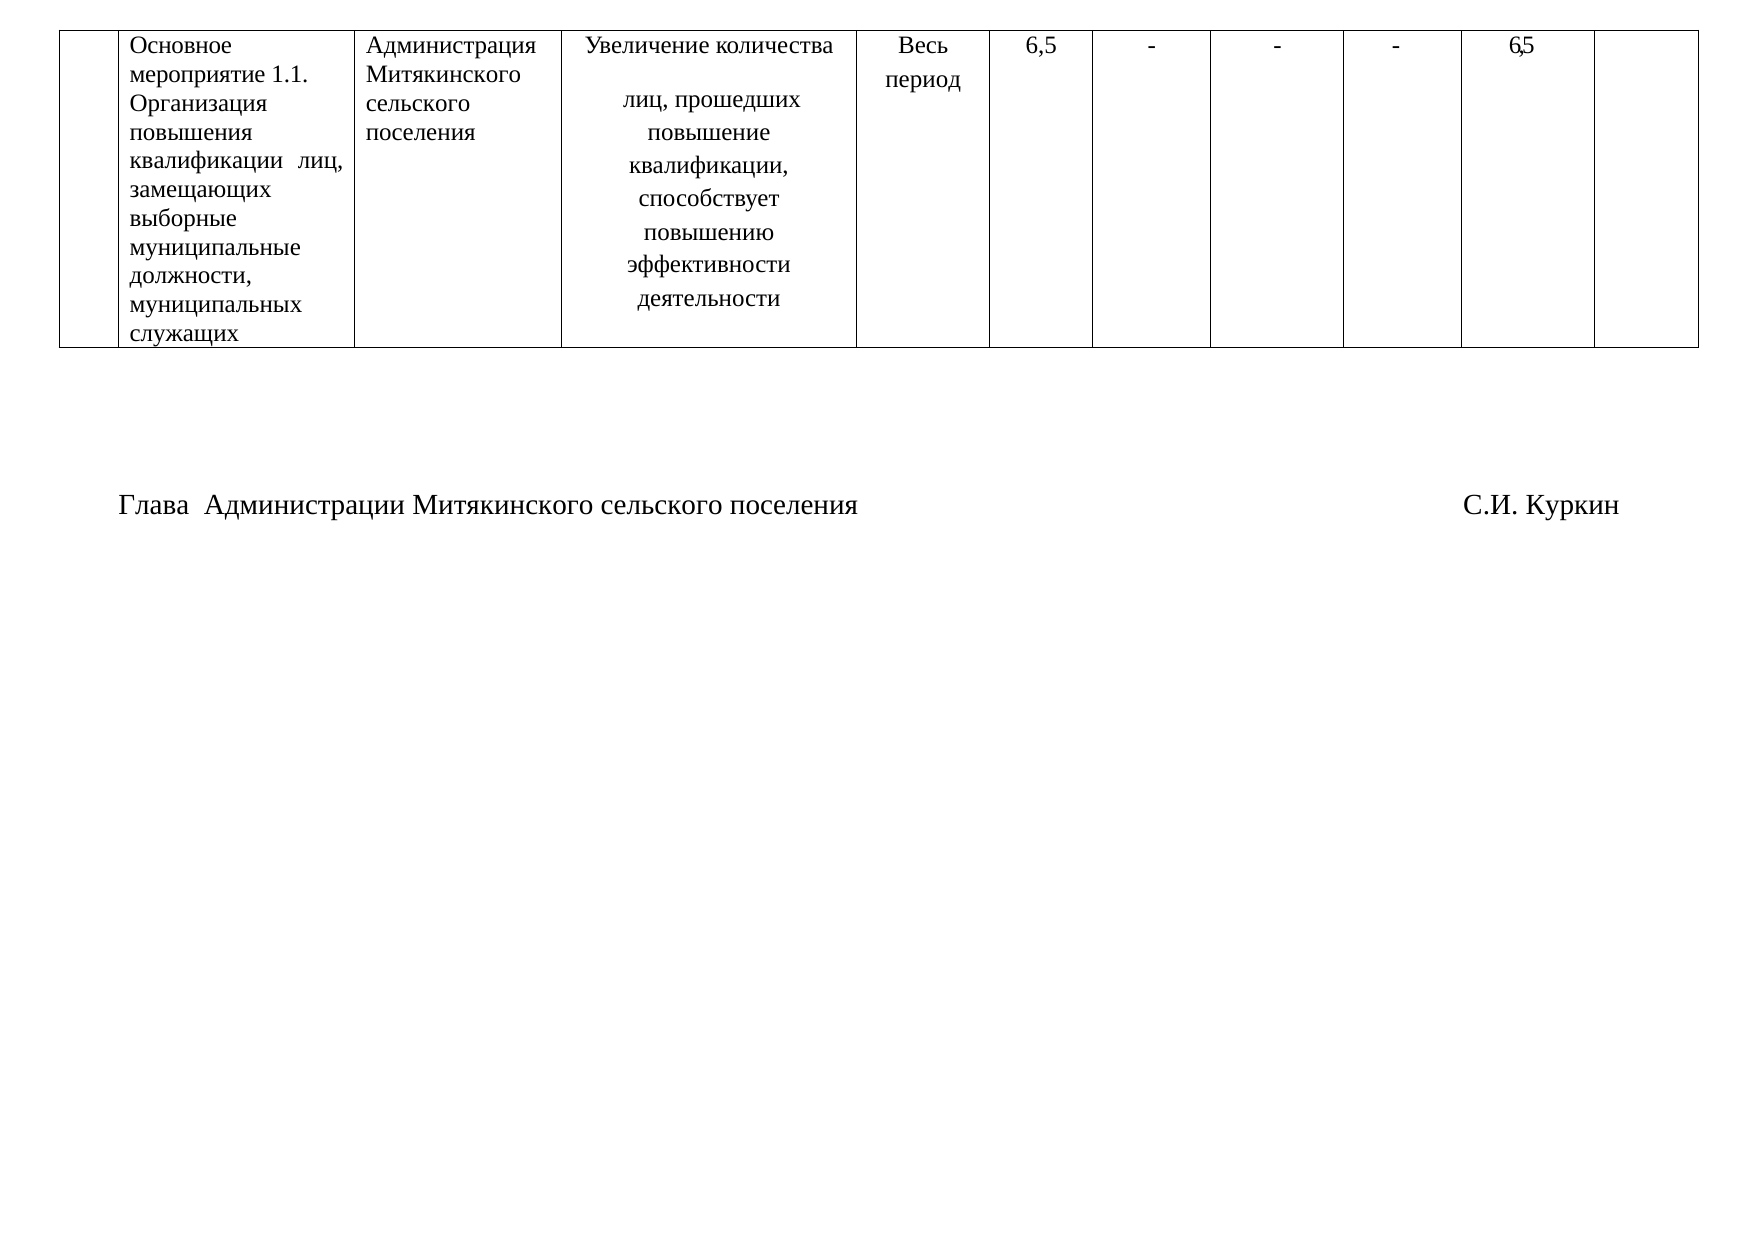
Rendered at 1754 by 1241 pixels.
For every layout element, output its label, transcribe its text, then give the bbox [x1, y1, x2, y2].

text Глава Администрации Митякинского сельского поселения С.И. Куркин [118, 487, 1636, 521]
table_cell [562, 31, 856, 347]
table_cell 6,5 [990, 31, 1092, 347]
table_cell - [1211, 31, 1343, 347]
table_cell Основное мероприятие 1.1. Организация повышения квалификации лиц, замещающих выборные муниципальные должности, муниципальных служащих [119, 31, 354, 347]
table_cell - [1344, 31, 1461, 347]
table_cell [1595, 31, 1698, 347]
table_cell 6,5 [1462, 31, 1594, 347]
table_cell Весь период [857, 31, 989, 347]
table_cell - [1093, 31, 1210, 347]
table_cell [355, 31, 561, 347]
table_cell [60, 31, 118, 347]
